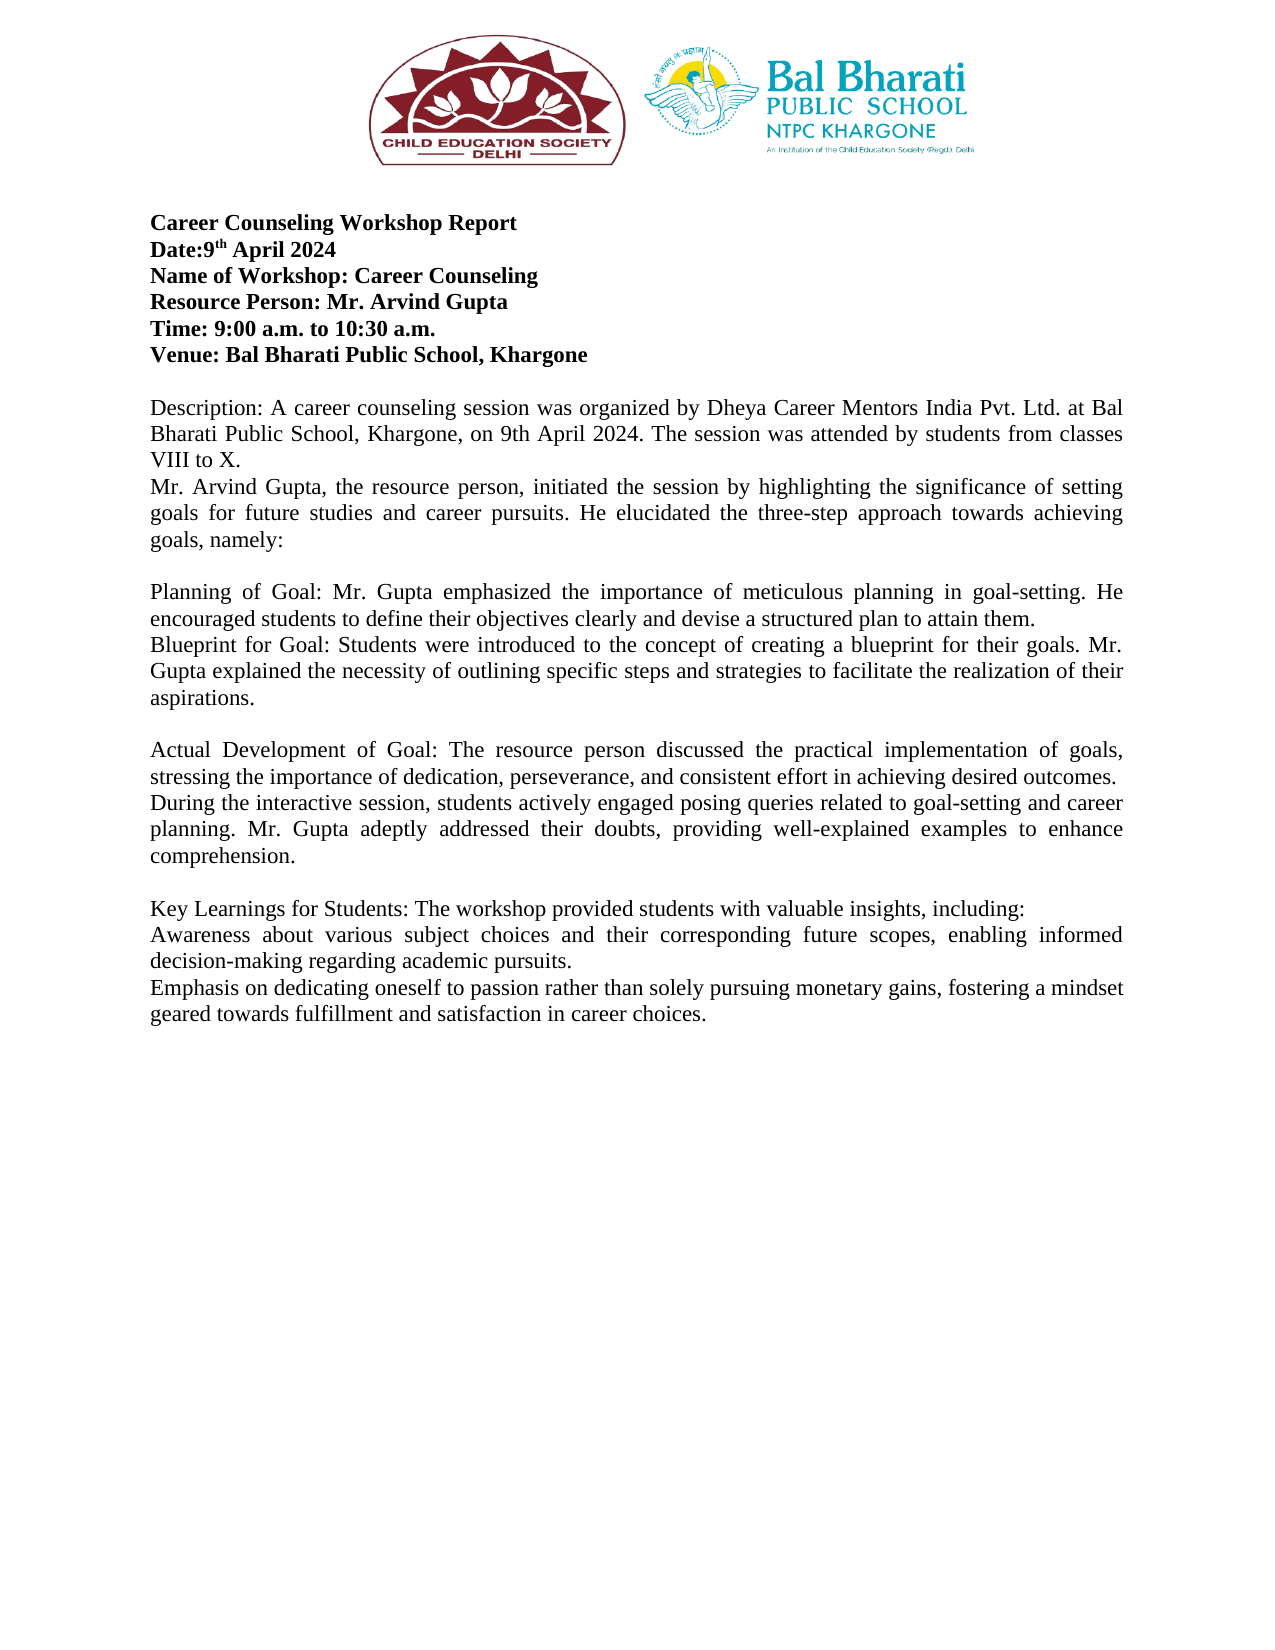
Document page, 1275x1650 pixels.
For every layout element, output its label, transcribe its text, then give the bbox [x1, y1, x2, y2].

text Blueprint for Goal: Students were introduced to the concept of creating a blueprint for their goals. Mr. Gupta explained the necessity of outlining specific steps and strategies to facilitate the realization of their aspirations. [150, 631, 1125, 710]
text Description: A career counseling session was organized by Dheya Career Mentors India Pvt. Ltd. at Bal Bharati Public School, Khargone, on 9th April 2024. The session was attended by students from classes VIII to X. [150, 394, 1125, 473]
text Emphasis on dedicating oneself to passion rather than solely pursuing monetary gains, fostering a mindset geared towards fulfillment and satisfaction in career choices. [150, 974, 1125, 1026]
text Planning of Goal: Mr. Gupta emphasized the importance of meticulous planning in goal-setting. He encouraged students to define their objectives clearly and devise a structured plan to attain them. [150, 578, 1125, 631]
picture [365, 28, 985, 168]
text Date:9th April 2024 Name of Workshop: Career Counseling Resource Person: Mr. Arvind Gupta Time: 9:00 a.m. to 10:30 a.m. Venue: Bal Bharati Public School, Khargone [150, 236, 1125, 367]
text Career Counseling Workshop Report [150, 209, 1125, 236]
text Awareness about various subject choices and their corresponding future scopes, enabling informed decision-making regarding academic pursuits. [150, 921, 1125, 974]
text Mr. Arvind Gupta, the resource person, initiated the session by highlighting the significance of setting goals for future studies and career pursuits. He elucidated the three-step approach towards achieving goals, namely: [150, 473, 1125, 552]
text Key Learnings for Students: The workshop provided students with valuable insights, including: [150, 894, 1125, 921]
text During the interactive session, students actively engaged posing queries related to goal-setting and career planning. Mr. Gupta adeptly addressed their doubts, providing well-explained examples to enhance comprehension. [150, 789, 1125, 868]
text Actual Development of Goal: The resource person discussed the practical implementation of goals, stressing the importance of dedication, perseverance, and consistent effort in achieving desired outcomes. [150, 736, 1125, 789]
